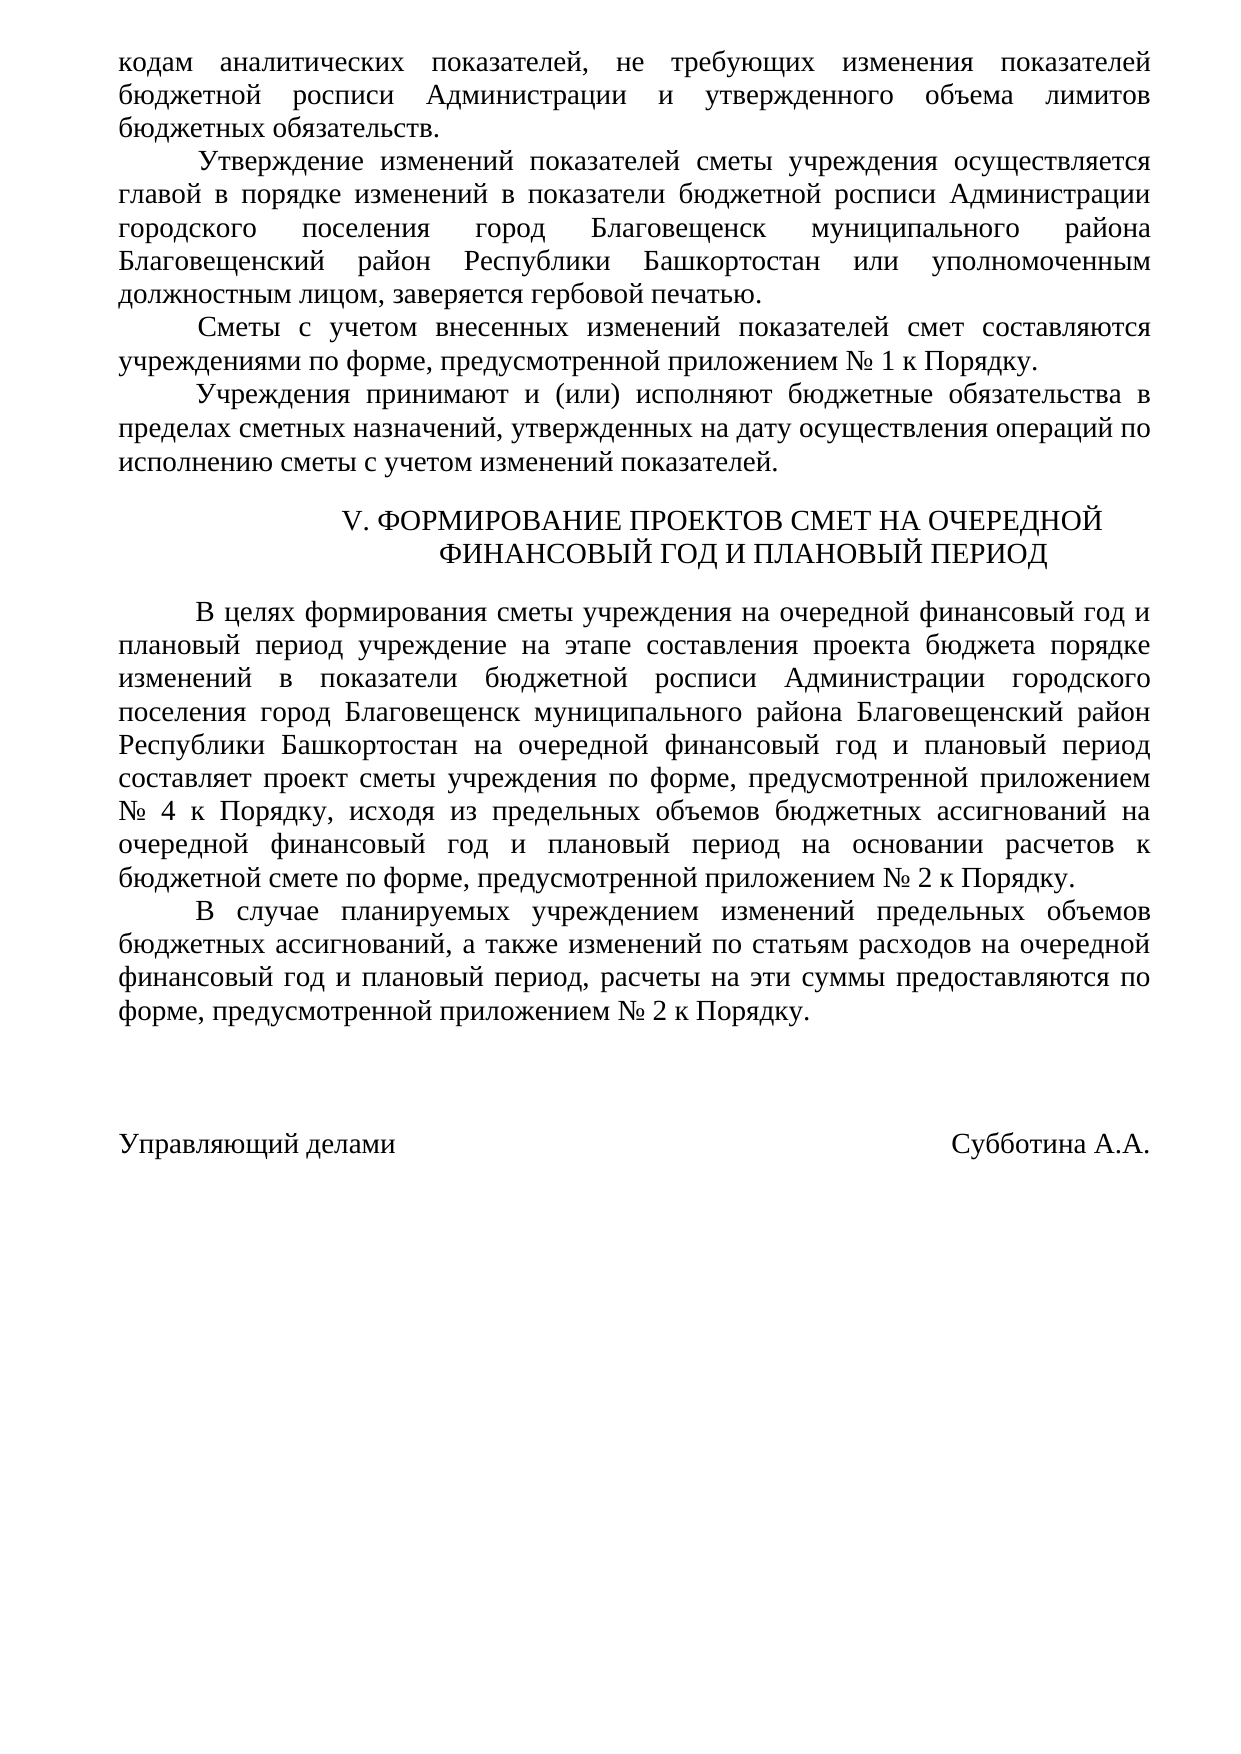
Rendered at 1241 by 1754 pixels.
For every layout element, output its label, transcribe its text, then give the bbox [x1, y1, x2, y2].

text Управляющий делами Субботина А.А. [118, 1126, 1152, 1160]
text Сметы с учетом внесенных изменений показателей смет составляются учреждениями по форме, предусмотренной приложением № 1 к Порядку. [118, 310, 1152, 377]
text Утверждение изменений показателей сметы учреждения осуществляется главой в порядке изменений в показатели бюджетной росписи Администрации городского поселения город Благовещенск муниципального района Благовещенский район Республики Башкортостан или уполномоченным должностным лицом, заверяется гербовой печатью. [118, 144, 1152, 310]
text В случае планируемых учреждением изменений предельных объемов бюджетных ассигнований, а также изменений по статьям расходов на очередной финансовый год и плановый период, расчеты на эти суммы предоставляются по форме, предусмотренной приложением № 2 к Порядку. [118, 894, 1152, 1027]
text Учреждения принимают и (или) исполняют бюджетные обязательства в пределах сметных назначений, утвержденных на дату осуществления операций по исполнению сметы с учетом изменений показателей. [118, 377, 1152, 478]
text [118, 44, 1152, 144]
text V. ФОРМИРОВАНИЕ ПРОЕКТОВ СМЕТ НА ОЧЕРЕДНОЙ ФИНАНСОВЫЙ ГОД И ПЛАНОВЫЙ ПЕРИОД [293, 503, 1152, 570]
text В целях формирования сметы учреждения на очередной финансовый год и плановый период учреждение на этапе составления проекта бюджета порядке изменений в показатели бюджетной росписи Администрации городского поселения город Благовещенск муниципального района Благовещенский район Республики Башкортостан на очередной финансовый год и плановый период составляет проект сметы учреждения по форме, предусмотренной приложением № 4 к Порядку, исходя из предельных объемов бюджетных ассигнований на очередной финансовый год и плановый период на основании расчетов к бюджетной смете по форме, предусмотренной приложением № 2 к Порядку. [118, 595, 1152, 894]
